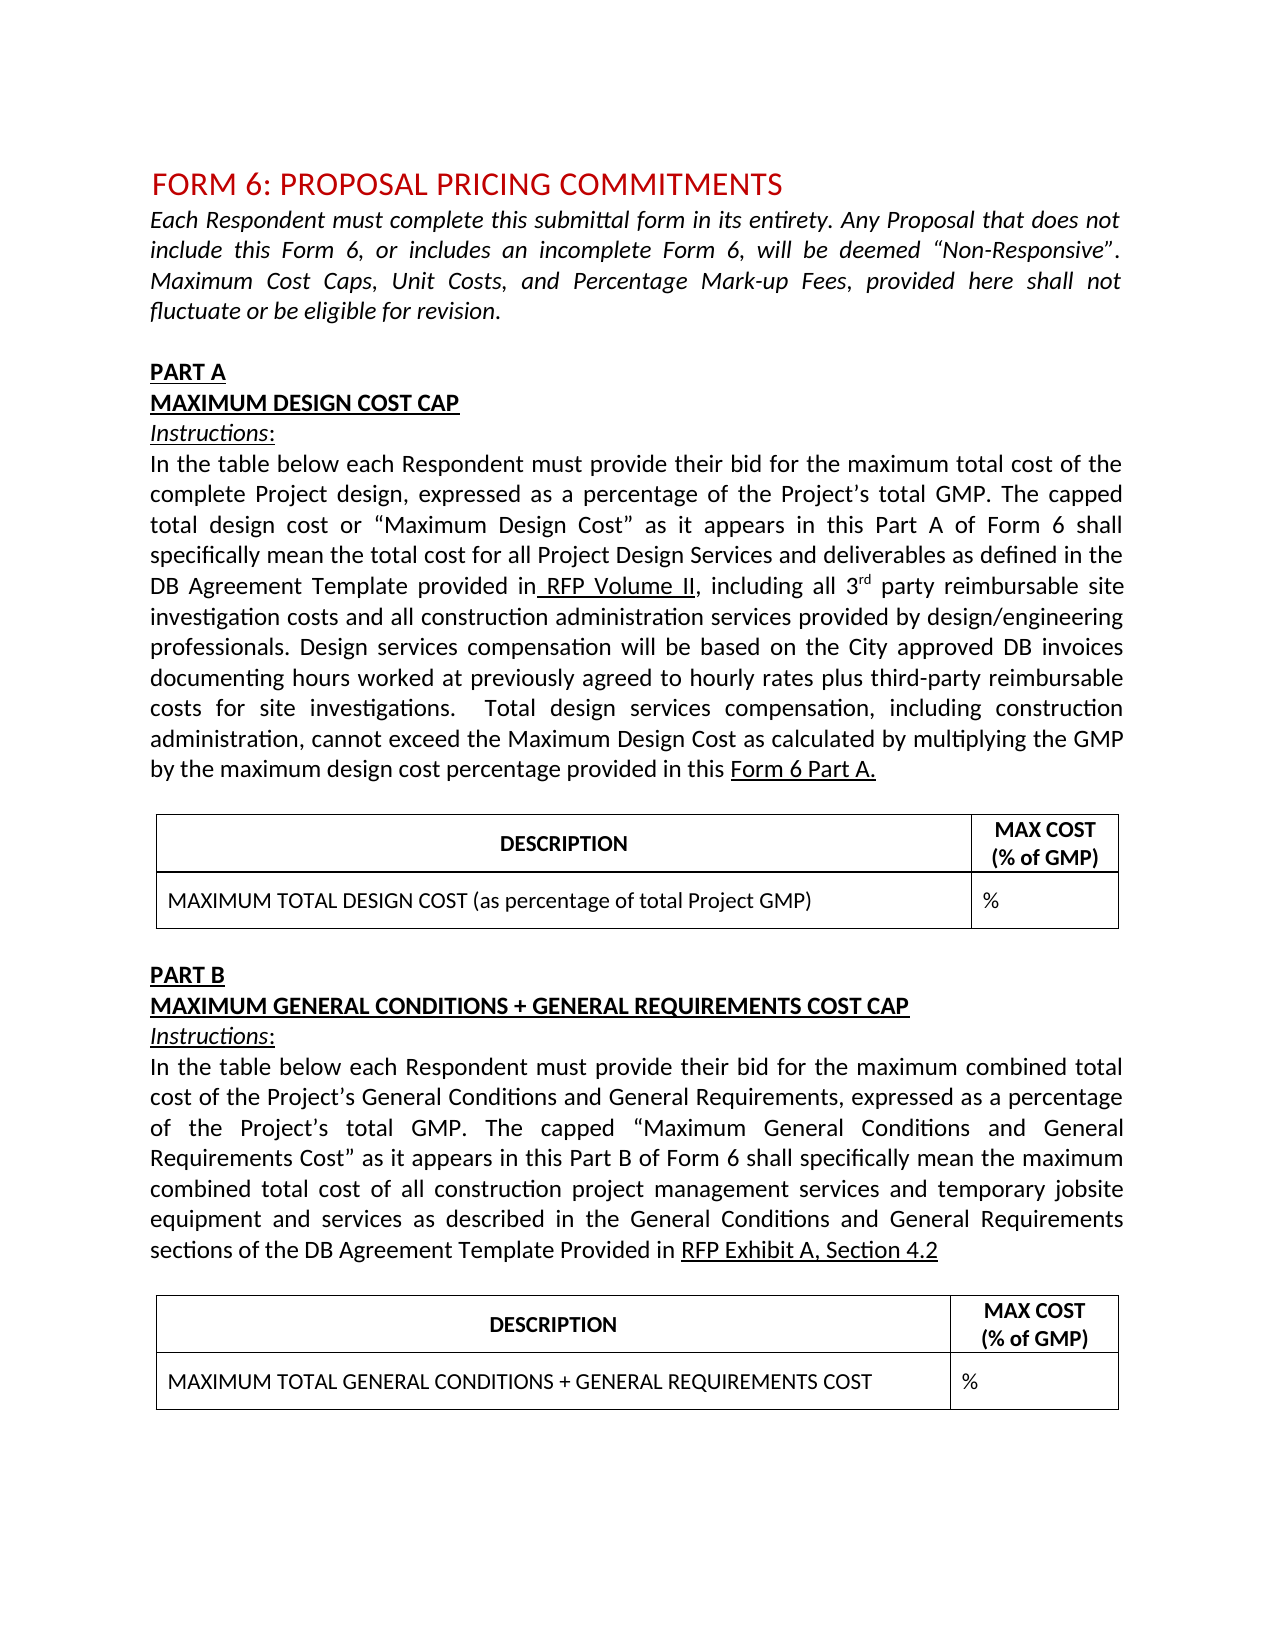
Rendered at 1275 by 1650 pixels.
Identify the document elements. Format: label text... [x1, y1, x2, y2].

table_header DESCRIPTION [157, 1296, 950, 1352]
text PART A [150, 356, 1125, 387]
text In the table below each Respondent must provide their bid for the maximum combined total cost of the Project’s General Conditions and General Requirements, expressed as a percentage of the Project’s total GMP. The capped “Maximum General Conditions and General Requirements Cost” as it appears in this Part B of Form 6 shall specifically mean the maximum combined total cost of all construction project management services and temporary jobsite equipment and services as described in the General Conditions and General Requirements sections of the DB Agreement Template Provided in RFP Exhibit A, Section 4.2 [150, 1051, 1125, 1265]
text Instructions: [150, 1021, 1125, 1051]
table_cell MAXIMUM TOTAL DESIGN COST (as percentage of total Project GMP) [157, 873, 971, 928]
table_cell % [951, 1353, 1118, 1409]
text Each Respondent must complete this submittal form in its entirety. Any Proposal that does not include this Form 6, or includes an incomplete Form 6, will be deemed “Non-Responsive”. Maximum Cost Caps, Unit Costs, and Percentage Mark-up Fees, provided here shall not fluctuate or be eligible for revision. [150, 204, 1125, 326]
text MAXIMUM DESIGN COST CAP [150, 387, 1125, 417]
table_cell % [972, 873, 1118, 928]
table_cell MAXIMUM TOTAL GENERAL CONDITIONS + GENERAL REQUIREMENTS COST [157, 1353, 950, 1409]
table_header MAX COST (% of GMP) [972, 815, 1118, 871]
text MAXIMUM GENERAL CONDITIONS + GENERAL REQUIREMENTS COST CAP [150, 990, 1125, 1021]
text Instructions: [150, 417, 1125, 448]
text PART B [150, 959, 1125, 990]
text In the table below each Respondent must provide their bid for the maximum total cost of the complete Project design, expressed as a percentage of the Project’s total GMP. The capped total design cost or “Maximum Design Cost” as it appears in this Part A of Form 6 shall specifically mean the total cost for all Project Design Services and deliverables as defined in the DB Agreement Template provided in RFP Volume II, including all 3rd party reimbursable site investigation costs and all construction administration services provided by design/engineering professionals. Design services compensation will be based on the City approved DB invoices documenting hours worked at previously agreed to hourly rates plus third-party reimbursable costs for site investigations. Total design services compensation, including construction administration, cannot exceed the Maximum Design Cost as calculated by multiplying the GMP by the maximum design cost percentage provided in this Form 6 Part A. [150, 448, 1125, 784]
table_header DESCRIPTION [157, 815, 971, 871]
subtitle FORM 6: PROPOSAL PRICING COMMITMENTS [152, 163, 1125, 204]
table_header MAX COST (% of GMP) [951, 1296, 1118, 1352]
